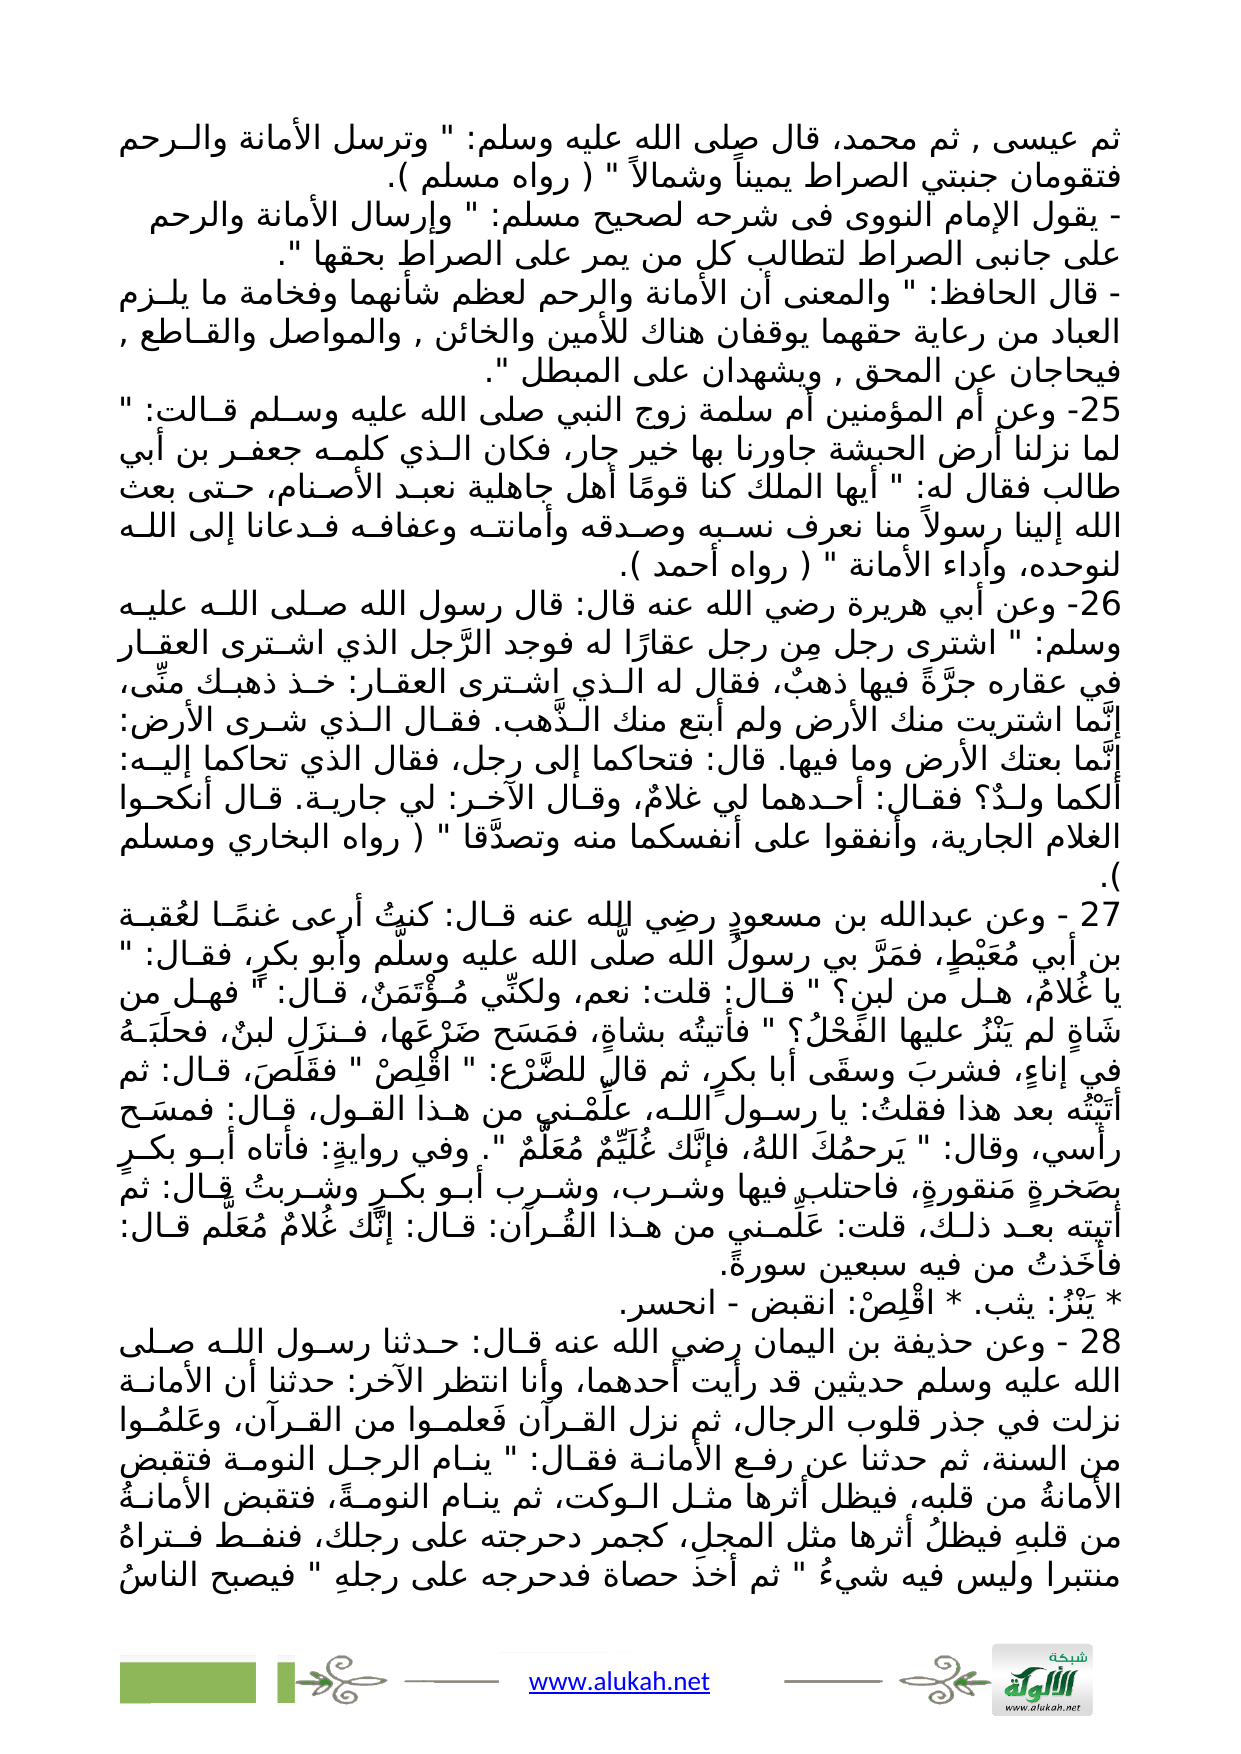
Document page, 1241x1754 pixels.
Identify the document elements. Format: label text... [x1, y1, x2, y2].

picture [118, 1641, 1094, 1723]
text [118, 1323, 1122, 1594]
text * يَنْزُ: يثب. * اقْلِصْ: انقبض - انحسر. [118, 1284, 1122, 1323]
text 27 - وعن عبدالله بن مسعودٍ رضِي الله عنه قال: كنتُ أرعى غنمًا لعُقبة بن أبي مُعَيْطٍ، فمَرَّ بي رسولُ الله صلَّى الله عليه وسلَّم وأبو بكرٍ، فقال: " يا غُلامُ، هل من لبنٍ؟ " قال: قلت: نعم، ولكنِّي مُؤْتَمَنٌ، قال: " فهل من شَاةٍ لم يَنْزُ عليها الفحْلُ؟ " فأتيتُه بشاةٍ، فمَسَح ضَرْعَها، فنزَل لبنٌ، فحلَبَهُ في إناءٍ، فشربَ وسقَى أبا بكرٍ، ثم قال للضَّرْع: " اقْلِصْ " فقَلَصَ، قال: ثم أتَيْتُه بعد هذا فقلتُ: يا رسول الله، علِّمْني من هذا القول، قال: فمسَح رأسي، وقال: " يَرحمُكَ اللهُ، فإنَّك غُلَيِّمٌ مُعَلَّمٌ ". وفي روايةٍ: فأتاه أبو بكرٍ بصَخرةٍ مَنقورةٍ، فاحتلب فيها وشرب، وشرب أبو بكرٍ وشربتُ قال: ثم أتيته بعد ذلك، قلت: عَلِّمني من هذا القُرآن: قال: إنَّك غُلامٌ مُعَلَّم قال: فأخَذتُ من فيه سبعين سورةً. [118, 895, 1122, 1284]
text - يقول الإمام النووى فى شرحه لصحيح مسلم: " وإرسال الأمانة والرحم على جانبى الصراط لتطالب كل من يمر على الصراط بحقها ". [118, 196, 1122, 273]
text - قال الحافظ: " والمعنى أن الأمانة والرحم لعظم شأنهما وفخامة ما يلزم العباد من رعاية حقهما يوقفان هناك للأمين والخائن , والمواصل والقاطع , فيحاجان عن المحق , ويشهدان على المبطل ". [118, 273, 1122, 390]
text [118, 118, 1122, 196]
text 25- وعن أم المؤمنين أم سلمة زوج النبي صلى الله عليه وسلم قالت: " لما نزلنا أرض الحبشة جاورنا بها خير جار، فكان الذي كلمه جعفر بن أبي طالب فقال له: " أيها الملك كنا قومًا أهل جاهلية نعبد الأصنام، حتى بعث الله إلينا رسولاً منا نعرف نسبه وصدقه وأمانته وعفافه فدعانا إلى الله لنوحده، وأداء الأمانة " ( رواه أحمد ). [118, 390, 1122, 584]
text 26- وعن أبي هريرة رضي الله عنه قال: قال رسول الله صلى الله عليه وسلم: " اشترى رجل مِن رجل عقارًا له فوجد الرَّجل الذي اشترى العقار في عقاره جرَّةً فيها ذهبٌ، فقال له الذي اشترى العقار: خذ ذهبك منِّى، إنَّما اشتريت منك الأرض ولم أبتع منك الذَّهب. فقال الذي شرى الأرض: إنَّما بعتك الأرض وما فيها. قال: فتحاكما إلى رجل، فقال الذي تحاكما إليه: ألكما ولدٌ؟ فقال: أحدهما لي غلامٌ، وقال الآخر: لي جارية. قال أنكحوا الغلام الجارية، وأنفقوا على أنفسكما منه وتصدَّقا " ( رواه البخاري ومسلم ). [118, 584, 1122, 895]
